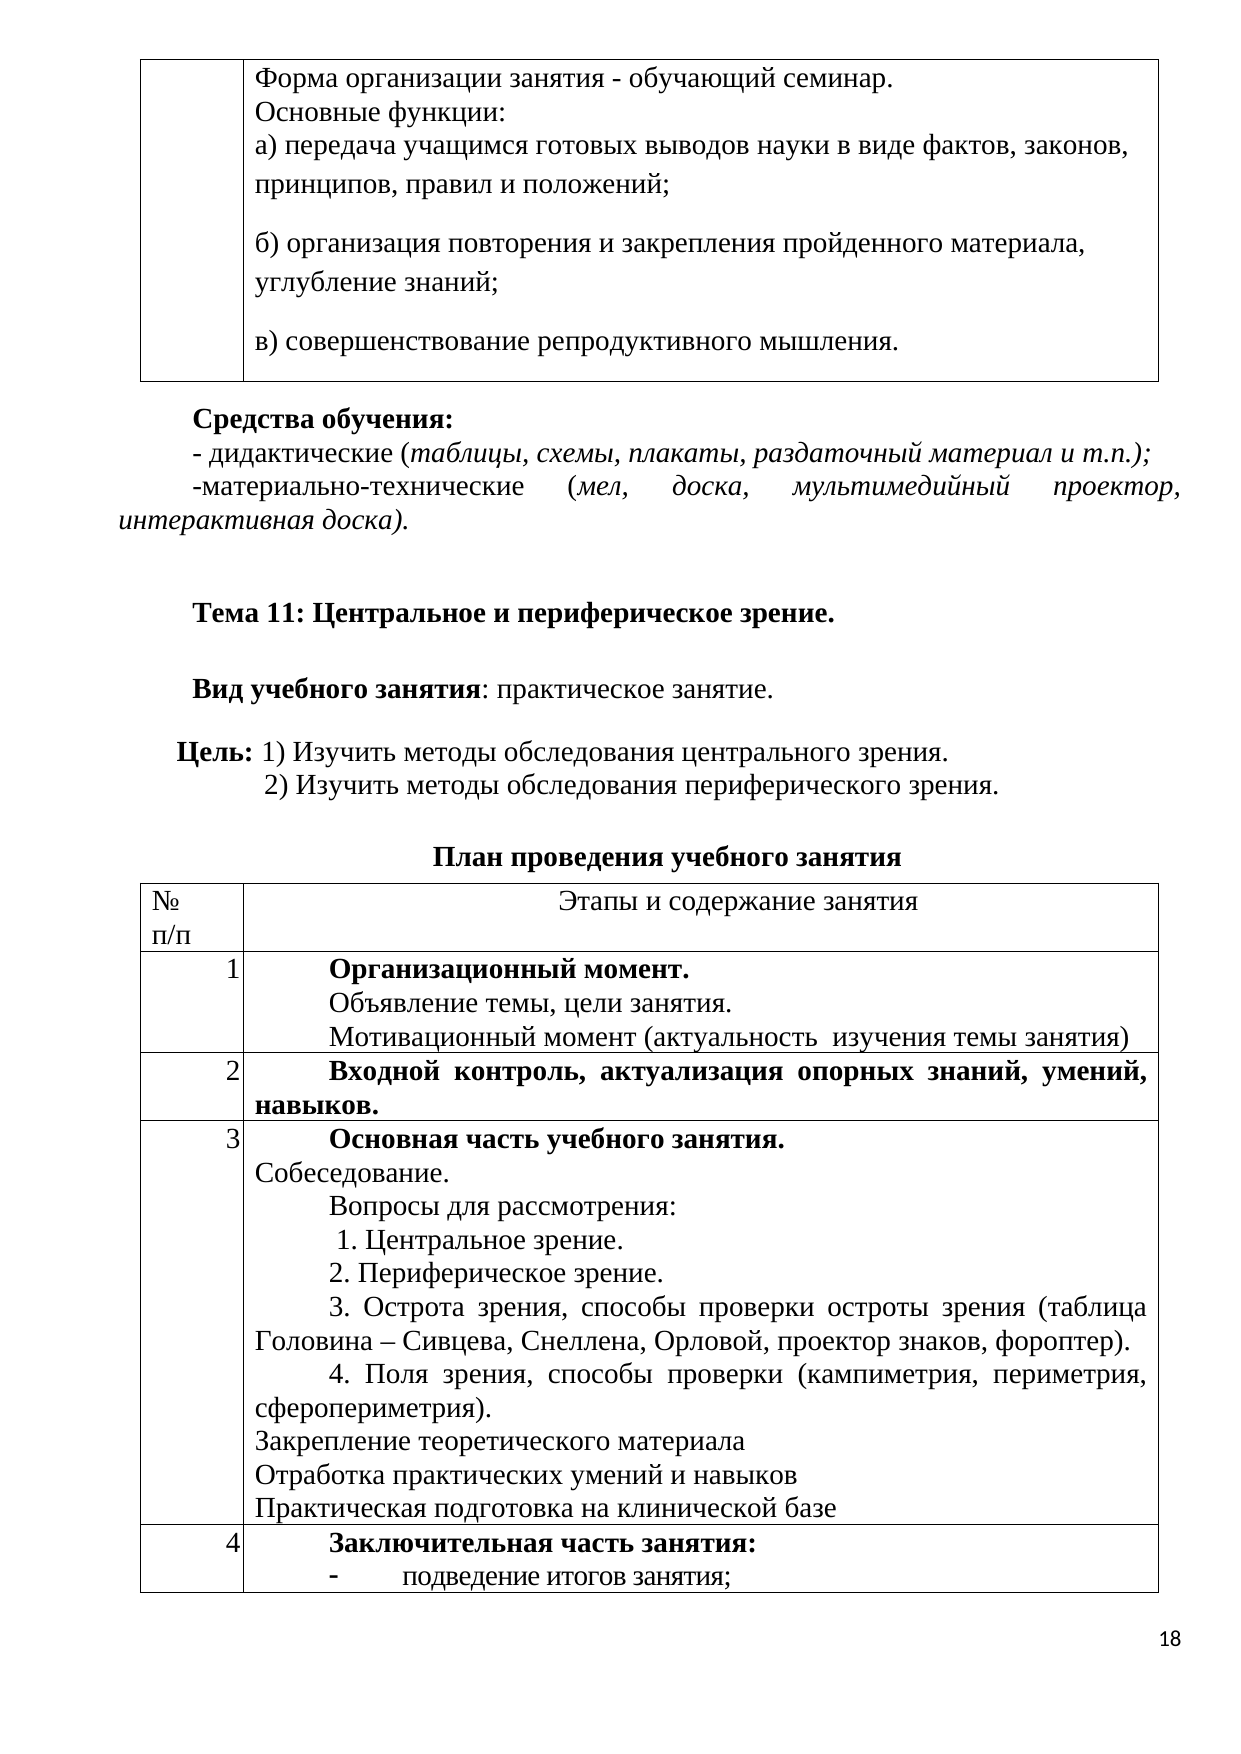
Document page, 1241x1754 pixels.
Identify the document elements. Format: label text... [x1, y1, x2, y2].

text Средства обучения: [118, 401, 1181, 435]
table_cell 3 [141, 1121, 243, 1524]
text -материально-технические (мел, доска, мультимедийный проектор, интерактивная доска). [118, 468, 1181, 536]
table_cell 1 [141, 952, 243, 1052]
text - дидактические (таблицы, схемы, плакаты, раздаточный материал и т.п.); [118, 435, 1181, 468]
text 2) Изучить методы обследования периферического зрения. [118, 767, 1181, 801]
table_cell 2 [141, 1053, 243, 1120]
text Вид учебного занятия: практическое занятие. [118, 672, 1181, 705]
table_cell 4 [141, 1525, 243, 1592]
text Цель: 1) Изучить методы обследования центрального зрения. [118, 734, 1181, 767]
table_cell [244, 60, 1158, 381]
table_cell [244, 1525, 1158, 1592]
text План проведения учебного занятия [118, 839, 1181, 873]
table_cell Организационный момент. Объявление темы, цели занятия. Мотивационный момент (актуальность изучения темы занятия) [244, 952, 1158, 1052]
table_cell Основная часть учебного занятия. Собеседование. Вопросы для рассмотрения: 1. Центральное зрение. 2. Периферическое зрение. 3. Острота зрения, способы проверки остроты зрения (таблица Головина – Сивцева, Снеллена, Орловой, проектор знаков, фороптер). 4. Поля зрения, способы проверки (кампиметрия, периметрия, сферопериметрия). Закрепление теоретического материала Отработка практических умений и навыков Практическая подготовка на клинической базе [244, 1121, 1158, 1524]
table_cell Входной контроль, актуализация опорных знаний, умений, навыков. [244, 1053, 1158, 1120]
text Тема 11: Центральное и периферическое зрение. [118, 595, 1181, 628]
table_header № п/п [141, 884, 243, 951]
table_cell 4 [141, 60, 243, 381]
table_header Этапы и содержание занятия [244, 884, 1158, 951]
